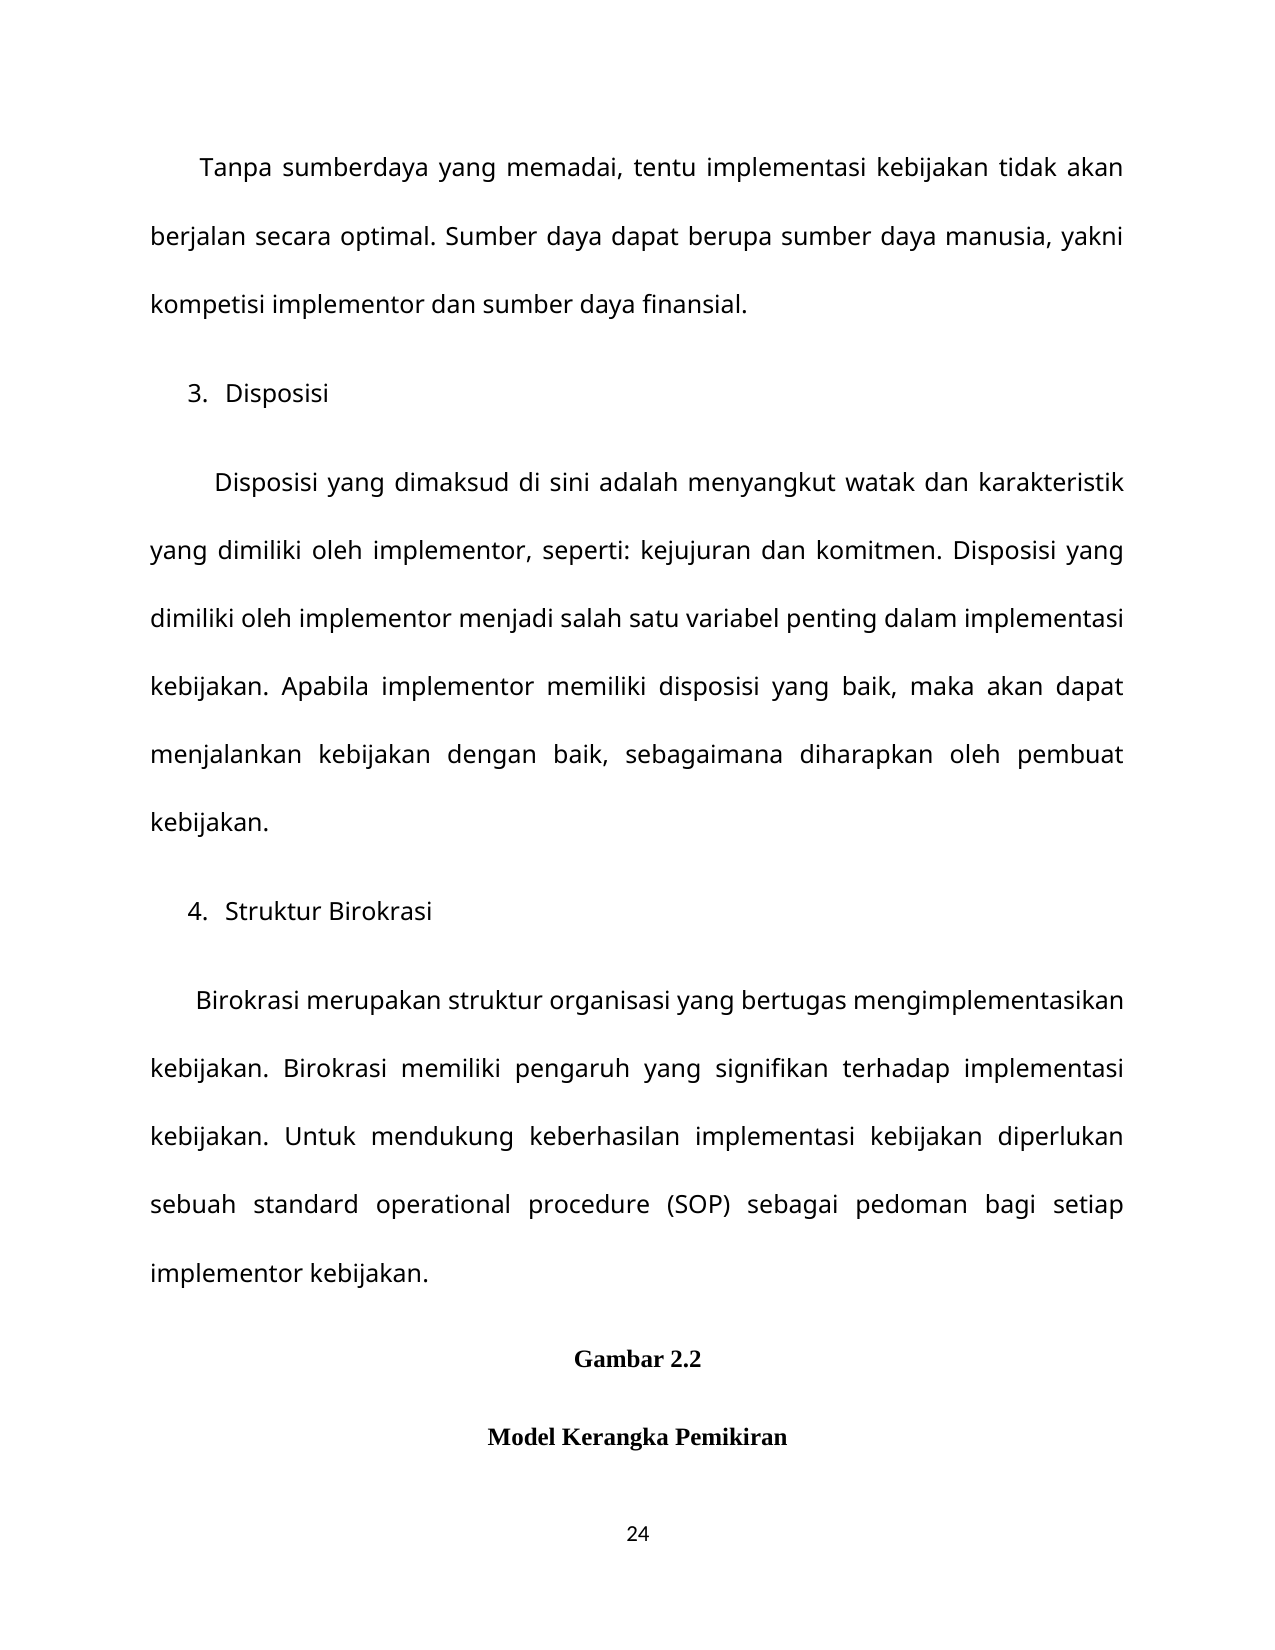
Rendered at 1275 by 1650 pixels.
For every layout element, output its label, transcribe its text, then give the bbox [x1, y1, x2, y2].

text Model Kerangka Pemikiran [150, 1422, 1125, 1451]
text Gambar 2.2 [150, 1344, 1125, 1373]
list Struktur Birokrasi [187, 894, 1125, 928]
list Disposisi [187, 375, 1125, 409]
text Disposisi yang dimaksud di sini adalah menyangkut watak dan karakteristik yang dimiliki oleh implementor, seperti: kejujuran dan komitmen. Disposisi yang dimiliki oleh implementor menjadi salah satu variabel penting dalam implementasi kebijakan. Apabila implementor memiliki disposisi yang baik, maka akan dapat menjalankan kebijakan dengan baik, sebagaimana diharapkan oleh pembuat kebijakan. [150, 464, 1125, 839]
text Birokrasi merupakan struktur organisasi yang bertugas mengimplementasikan kebijakan. Birokrasi memiliki pengaruh yang signifikan terhadap implementasi kebijakan. Untuk mendukung keberhasilan implementasi kebijakan diperlukan sebuah standard operational procedure (SOP) sebagai pedoman bagi setiap implementor kebijakan. [150, 983, 1125, 1289]
text Tanpa sumberdaya yang memadai, tentu implementasi kebijakan tidak akan berjalan secara optimal. Sumber daya dapat berupa sumber daya manusia, yakni kompetisi implementor dan sumber daya finansial. [150, 150, 1125, 320]
